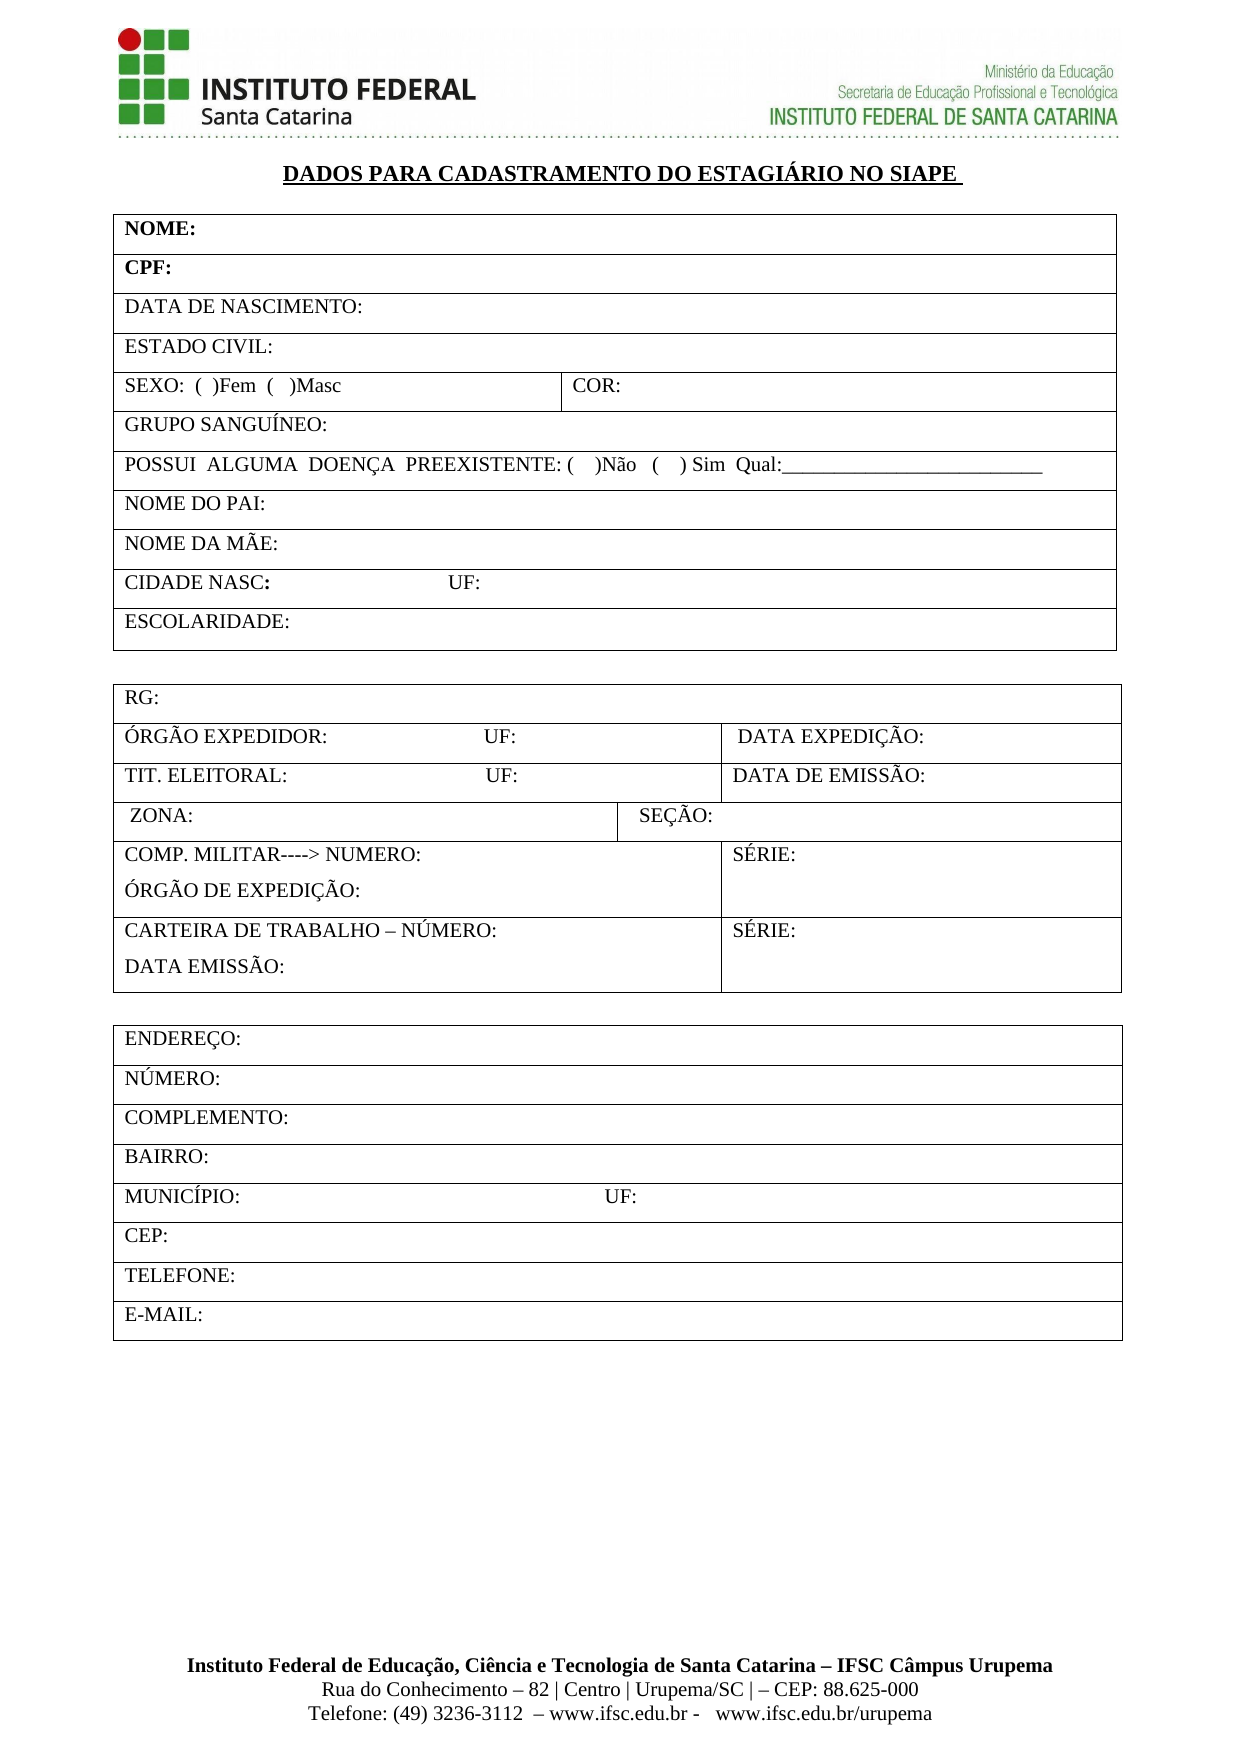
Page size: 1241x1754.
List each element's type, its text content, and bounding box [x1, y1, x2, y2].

table_cell TIT. ELEITORAL: UF: [114, 764, 721, 802]
table_header NOME: [114, 215, 1116, 254]
table_cell DATA DE NASCIMENTO: [114, 294, 1116, 332]
table_cell ÓRGÃO EXPEDIDOR: UF: [114, 724, 721, 762]
table_cell CARTEIRA DE TRABALHO – NÚMERO: DATA EMISSÃO: [114, 918, 721, 992]
table_cell ESTADO CIVIL: [114, 334, 1116, 372]
table_cell NOME DA MÃE: [114, 530, 1116, 569]
table_cell NOME DO PAI: [114, 491, 1116, 529]
table_cell BAIRRO: [114, 1145, 1122, 1183]
table_cell CEP: [114, 1223, 1122, 1262]
table_cell TELEFONE: [114, 1263, 1122, 1301]
table_cell SÉRIE: [722, 918, 1121, 992]
table_header RG: [114, 685, 1121, 723]
table_cell COMPLEMENTO: [114, 1105, 1122, 1143]
table_cell POSSUI ALGUMA DOENÇA PREEXISTENTE: ( )Não ( ) Sim Qual:_________________________ [114, 452, 1116, 490]
text DADOS PARA CADASTRAMENTO DO ESTAGIÁRIO NO SIAPE [118, 161, 1122, 187]
table_cell SEÇÃO: [618, 803, 1121, 841]
table_cell DATA EXPEDIÇÃO: [722, 724, 1121, 762]
table_cell SÉRIE: [722, 842, 1121, 917]
table_cell CIDADE NASC: UF: [114, 570, 1116, 608]
table_cell ESCOLARIDADE: [114, 609, 1116, 650]
table_cell GRUPO SANGUÍNEO: [114, 412, 1116, 451]
table_header ENDEREÇO: [114, 1026, 1122, 1065]
table_cell E-MAIL: [114, 1302, 1122, 1340]
table_cell COMP. MILITAR----> NUMERO: ÓRGÃO DE EXPEDIÇÃO: [114, 842, 721, 917]
table_cell COR: [562, 373, 1116, 411]
table_cell MUNICÍPIO: UF: [114, 1184, 1122, 1222]
picture [118, 28, 1123, 138]
table_cell NÚMERO: [114, 1066, 1122, 1104]
table_cell DATA DE EMISSÃO: [722, 764, 1121, 802]
table_cell ZONA: [114, 803, 617, 841]
table_cell SEXO: ( )Fem ( )Masc [114, 373, 561, 411]
table_cell CPF: [114, 255, 1116, 293]
